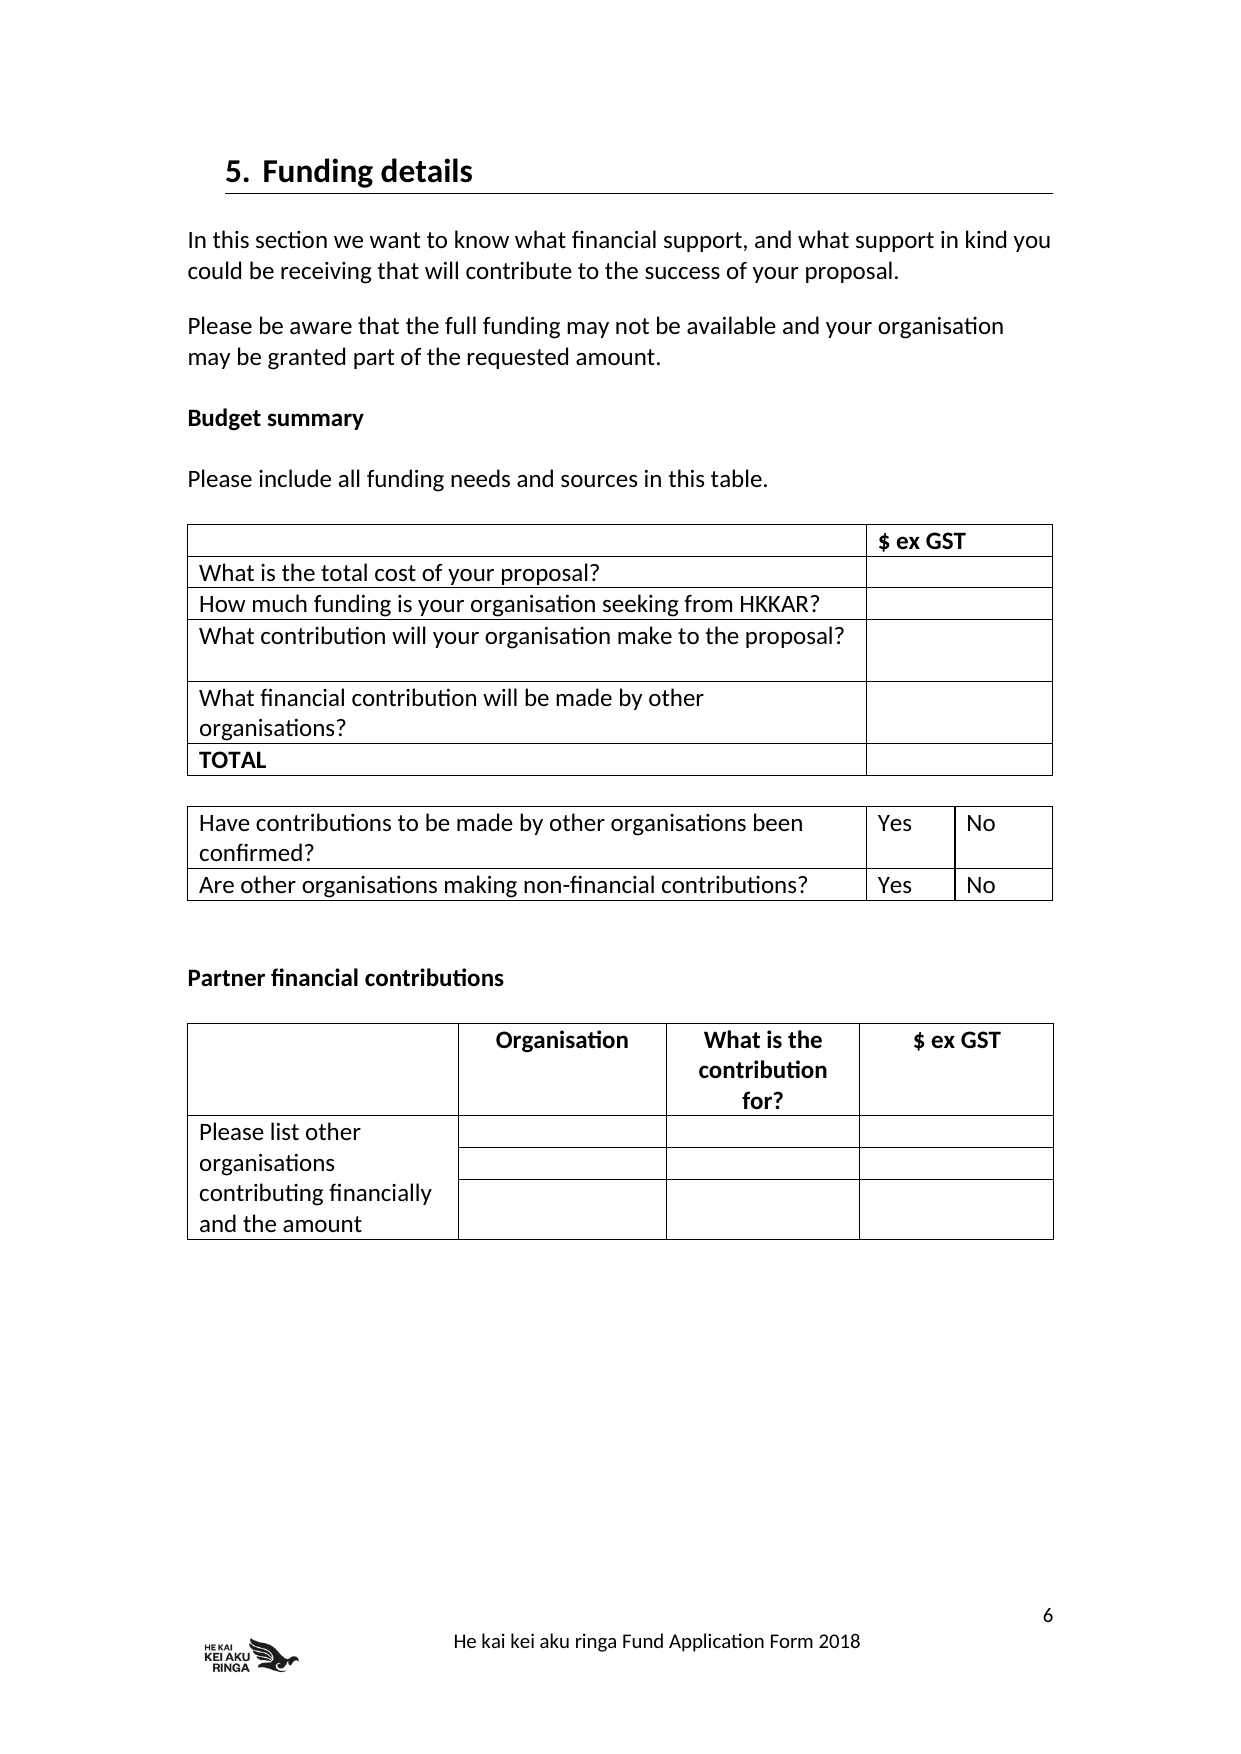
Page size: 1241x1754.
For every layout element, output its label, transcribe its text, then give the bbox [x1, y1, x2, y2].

table_cell [867, 588, 1052, 619]
table_cell [459, 1116, 666, 1147]
table_cell [860, 1180, 1053, 1238]
table_cell [459, 1180, 666, 1238]
table_header Have contributions to be made by other organisations been confirmed? [188, 807, 866, 868]
table_cell How much funding is your organisation seeking from HKKAR? [188, 588, 866, 619]
table_cell [860, 1116, 1053, 1147]
list Funding details [225, 150, 1053, 193]
table_cell What is the total cost of your proposal? [188, 557, 866, 587]
table_cell [867, 620, 1052, 681]
table_header [188, 525, 866, 556]
table_cell [867, 557, 1052, 587]
picture [187, 1628, 605, 1687]
text Budget summary [187, 402, 1053, 432]
table_header No [956, 807, 1052, 868]
table_cell What financial contribution will be made by other organisations? [188, 682, 866, 743]
table_cell [667, 1148, 859, 1178]
table_cell Please list other organisations contributing financially and the amount [188, 1116, 458, 1238]
table_cell [667, 1116, 859, 1147]
table_header What is the contribution for? [667, 1024, 859, 1115]
table_cell [459, 1148, 666, 1178]
table_header [188, 1024, 458, 1115]
text In this section we want to know what financial support, and what support in kind you could be receiving that will contribute to the success of your proposal. [187, 224, 1053, 285]
table_header Organisation [459, 1024, 666, 1115]
table_header Yes [867, 807, 954, 868]
table_cell [867, 744, 1052, 774]
text Please include all funding needs and sources in this table. [187, 463, 1053, 493]
list Please be aware that the full funding may not be available and your organisation may be granted part of the requested amount. [187, 310, 1053, 371]
table_cell What contribution will your organisation make to the proposal? [188, 620, 866, 681]
table_cell [667, 1180, 859, 1238]
table_cell Yes [867, 869, 954, 900]
table_cell No [956, 869, 1052, 900]
table_header $ ex GST [860, 1024, 1053, 1115]
table_cell [867, 682, 1052, 743]
table_cell [860, 1148, 1053, 1178]
table_cell TOTAL [188, 744, 866, 774]
table_header $ ex GST [867, 525, 1052, 556]
table_cell Are other organisations making non-financial contributions? [188, 869, 866, 900]
text Partner financial contributions [187, 962, 1053, 992]
